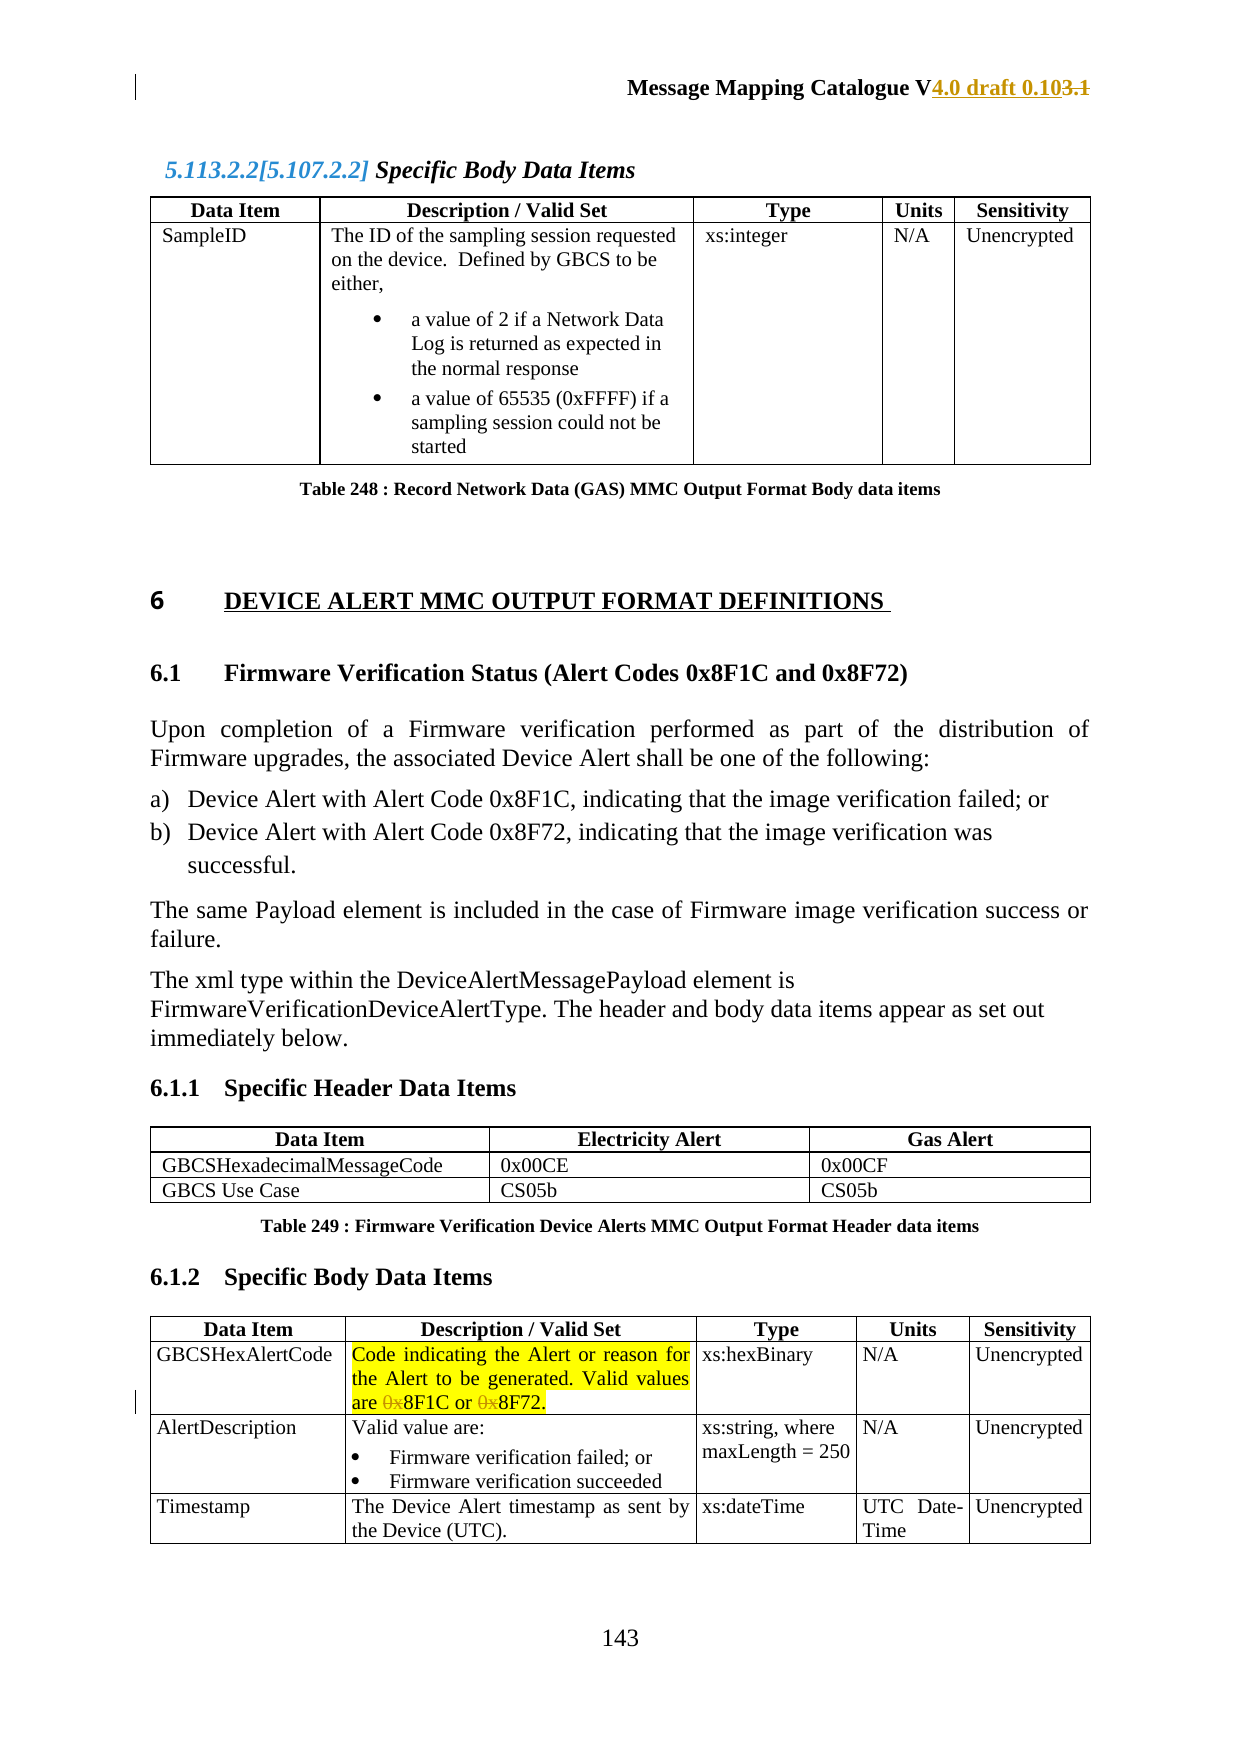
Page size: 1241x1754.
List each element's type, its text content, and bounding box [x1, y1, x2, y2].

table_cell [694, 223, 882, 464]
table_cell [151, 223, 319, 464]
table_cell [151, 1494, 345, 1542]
subtitle Specific Body Data Items [165, 155, 1090, 184]
subtitle Specific Header Data Items [150, 1073, 1090, 1101]
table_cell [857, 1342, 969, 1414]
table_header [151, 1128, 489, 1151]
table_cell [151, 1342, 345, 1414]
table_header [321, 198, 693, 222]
subtitle Firmware Verification Status (Alert Codes 0x8F1C and 0x8F72) [150, 658, 1090, 687]
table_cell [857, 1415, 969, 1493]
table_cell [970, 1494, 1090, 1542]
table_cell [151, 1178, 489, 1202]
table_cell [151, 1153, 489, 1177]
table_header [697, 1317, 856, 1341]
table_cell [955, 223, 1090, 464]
text Upon completion of a Firmware verification performed as part of the distribution of Firmware upgrades, the associated Device Alert shall be one of the following: [150, 714, 1090, 771]
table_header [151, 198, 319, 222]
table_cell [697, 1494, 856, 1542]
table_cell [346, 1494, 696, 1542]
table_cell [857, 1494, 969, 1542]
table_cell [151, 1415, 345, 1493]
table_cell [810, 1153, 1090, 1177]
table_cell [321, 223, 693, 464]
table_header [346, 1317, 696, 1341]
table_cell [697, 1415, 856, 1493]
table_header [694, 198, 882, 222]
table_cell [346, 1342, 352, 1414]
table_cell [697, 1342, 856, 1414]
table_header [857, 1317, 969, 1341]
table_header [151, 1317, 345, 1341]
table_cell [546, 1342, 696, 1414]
subtitle Specific Body Data Items [150, 1262, 1090, 1291]
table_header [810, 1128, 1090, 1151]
list Device Alert with Alert Code 0x8F1C, indicating that the image verification failed; or [150, 784, 1090, 813]
subtitle Device Alert MMC Output Format definitions [150, 582, 1090, 616]
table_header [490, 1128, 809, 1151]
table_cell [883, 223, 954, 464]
list Device Alert with Alert Code 0x8F72, indicating that the image verification was successful. [150, 817, 1090, 879]
text The xml type within the DeviceAlertMessagePayload element is FirmwareVerificationDeviceAlertType. The header and body data items appear as set out immediately below. [150, 966, 1090, 1052]
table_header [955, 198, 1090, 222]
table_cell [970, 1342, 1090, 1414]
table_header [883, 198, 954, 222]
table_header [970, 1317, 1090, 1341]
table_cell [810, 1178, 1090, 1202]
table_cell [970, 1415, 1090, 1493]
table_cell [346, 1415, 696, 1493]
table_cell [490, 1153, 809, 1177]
text The same Payload element is included in the case of Firmware image verification success or failure. [150, 896, 1090, 953]
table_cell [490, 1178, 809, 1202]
